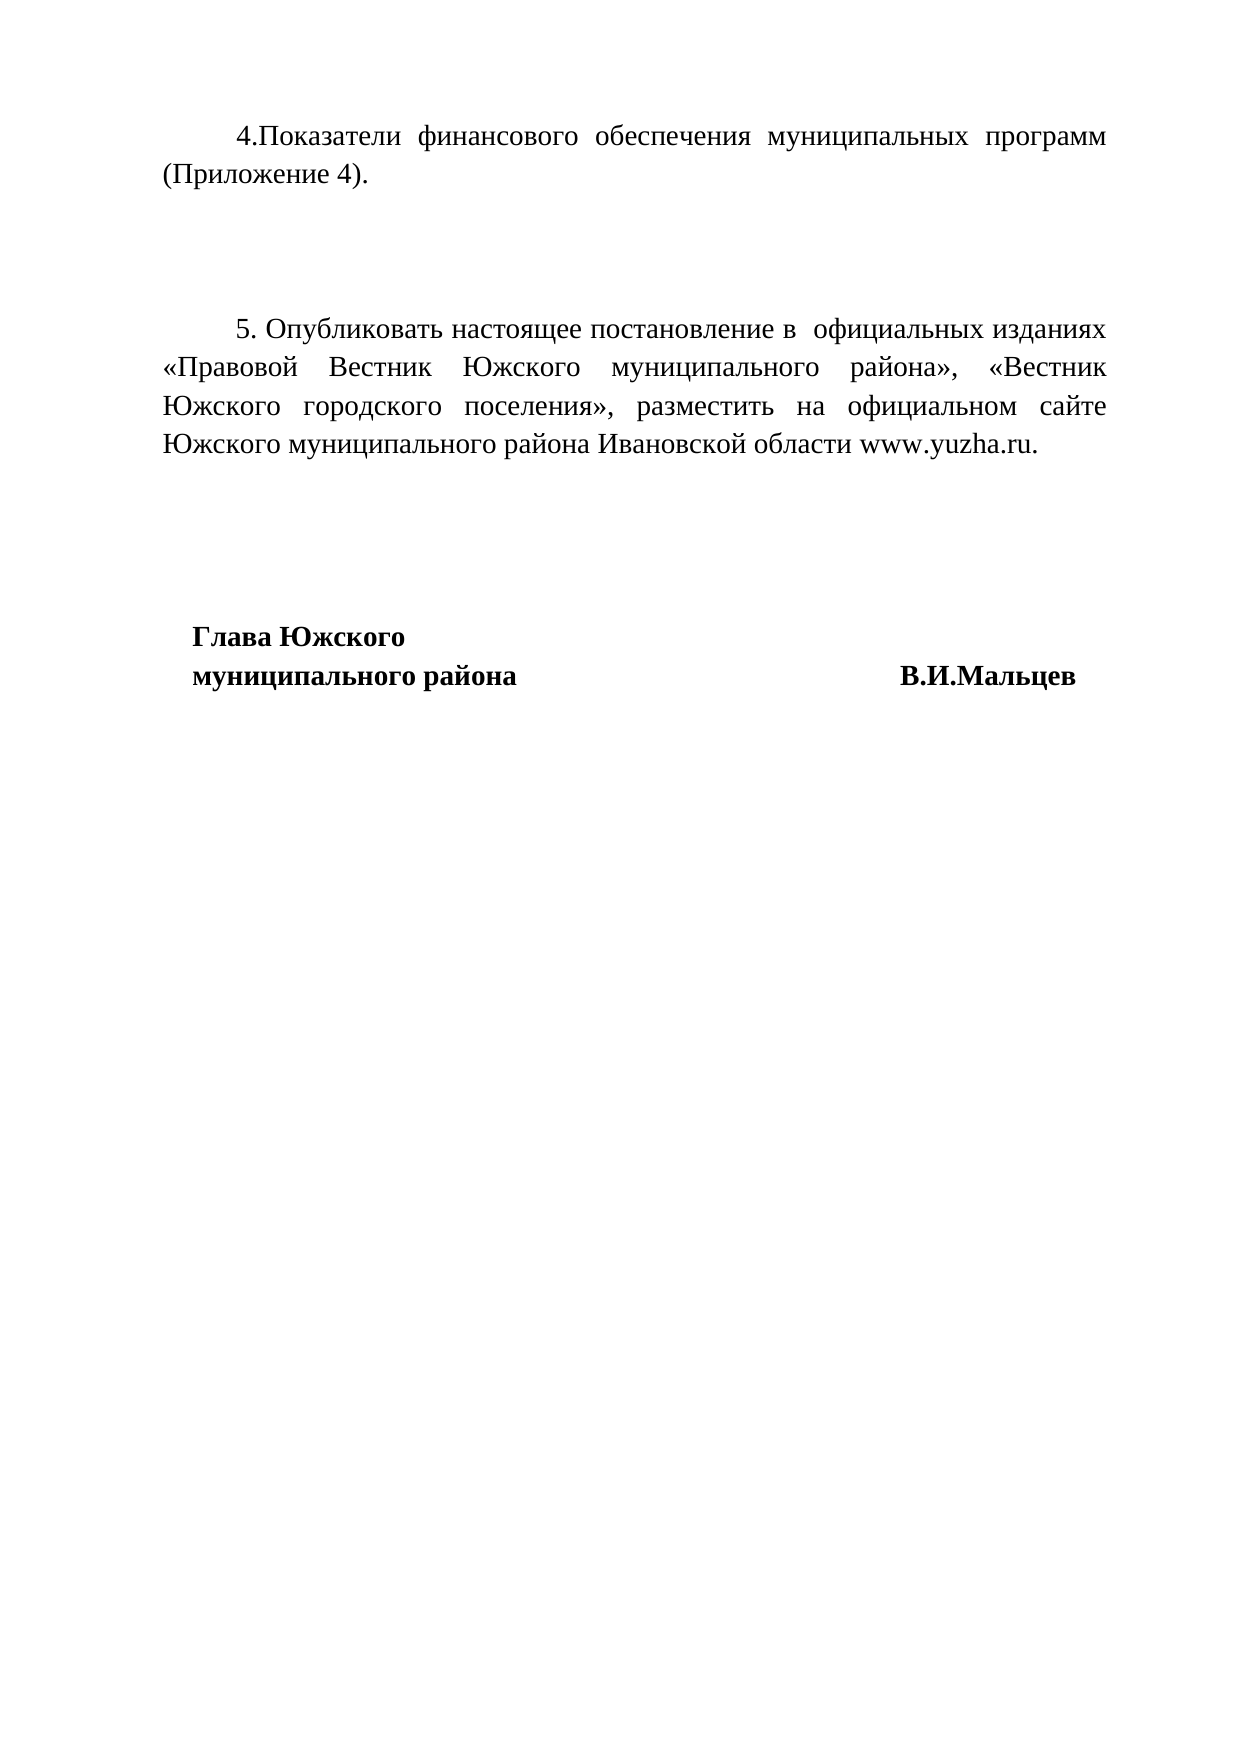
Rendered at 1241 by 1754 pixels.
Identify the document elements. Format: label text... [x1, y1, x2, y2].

text муниципального района В.И.Мальцев [162, 658, 1107, 691]
text 5. Опубликовать настоящее постановление в официальных изданиях «Правовой Вестник Южского муниципального района», «Вестник Южского городского поселения», разместить на официальном сайте Южского муниципального района Ивановской области www.yuzha.ru. [162, 311, 1107, 460]
text 4.Показатели финансового обеспечения муниципальных программ (Приложение 4). [162, 118, 1107, 190]
text Глава Южского [162, 619, 1107, 653]
